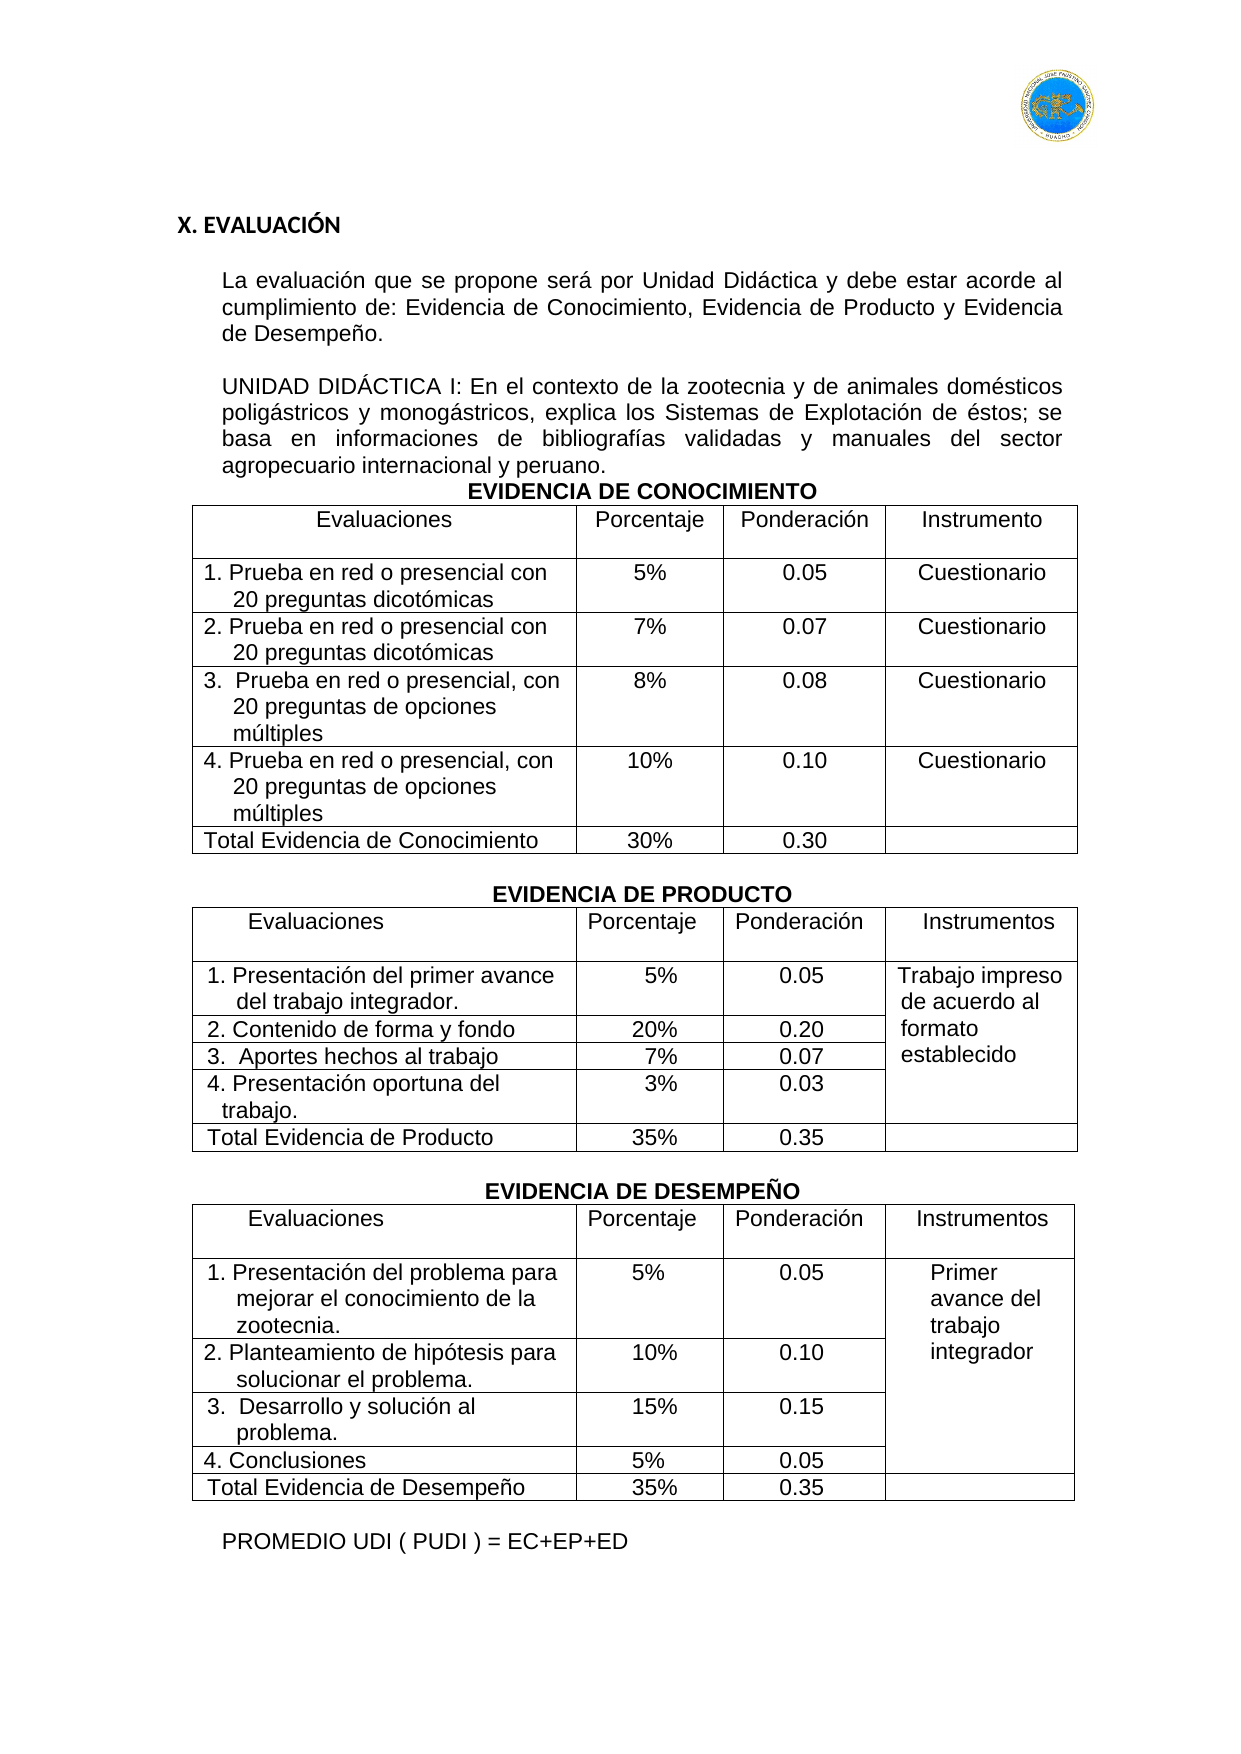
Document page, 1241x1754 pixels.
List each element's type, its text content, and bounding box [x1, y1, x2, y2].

table_cell 0.20 [724, 1016, 885, 1042]
table_cell 4. Prueba en red o presencial, con 20 preguntas de opciones múltiples [193, 747, 576, 826]
table_cell 30% [577, 827, 723, 853]
table_cell 7% [577, 613, 723, 666]
table_cell 0.10 [724, 747, 885, 826]
table_cell 0.05 [724, 1259, 885, 1338]
table_header Instrumento [886, 506, 1077, 558]
table_cell 2. Prueba en red o presencial con 20 preguntas dicotómicas [193, 613, 576, 666]
table_cell Cuestionario [886, 559, 1077, 612]
table_header Ponderación [724, 506, 885, 558]
table_cell 0.05 [724, 1447, 885, 1473]
table_cell 0.03 [724, 1070, 885, 1123]
table_cell 0.05 [724, 962, 885, 1014]
table_cell 4. Presentación oportuna del trabajo. [193, 1070, 576, 1123]
table_cell 0.07 [724, 613, 885, 666]
table_cell 0.07 [724, 1043, 885, 1069]
table_cell 20% [577, 1016, 723, 1042]
table_header Evaluaciones [193, 1205, 576, 1258]
table_cell 7% [577, 1043, 723, 1069]
table_cell 35% [577, 1474, 723, 1500]
table_cell 0.35 [724, 1474, 885, 1500]
table_cell 4. Conclusiones [193, 1447, 576, 1473]
table_cell Total Evidencia de Producto [193, 1124, 576, 1151]
table_cell 5% [577, 1259, 723, 1338]
table_cell 3. Desarrollo y solución al problema. [193, 1393, 576, 1446]
table_cell Cuestionario [886, 667, 1077, 746]
table_cell Total Evidencia de Desempeño [193, 1474, 576, 1500]
table_header Ponderación [724, 1205, 885, 1258]
table_cell 5% [577, 962, 723, 1014]
table_cell 3. Prueba en red o presencial, con 20 preguntas de opciones múltiples [193, 667, 576, 746]
table_cell Cuestionario [886, 613, 1077, 666]
text EVIDENCIA DE DESEMPEÑO [222, 1178, 1063, 1204]
table_header Porcentaje [577, 908, 723, 961]
table_cell 1. Prueba en red o presencial con 20 preguntas dicotómicas [193, 559, 576, 612]
table_header Evaluaciones [193, 506, 576, 558]
table_cell 15% [577, 1393, 723, 1446]
table_cell 0.30 [724, 827, 885, 853]
table_cell 0.08 [724, 667, 885, 746]
table_cell 2. Planteamiento de hipótesis para solucionar el problema. [193, 1339, 576, 1392]
table_cell 8% [577, 667, 723, 746]
text EVIDENCIA DE CONOCIMIENTO [222, 478, 1063, 504]
table_cell [886, 1124, 1077, 1151]
table_cell 3. Aportes hechos al trabajo [193, 1043, 576, 1069]
table_header Evaluaciones [193, 908, 576, 961]
text EVIDENCIA DE PRODUCTO [222, 881, 1063, 907]
table_cell 0.05 [724, 559, 885, 612]
table_cell 2. Contenido de forma y fondo [193, 1016, 576, 1042]
table_header Porcentaje [577, 1205, 723, 1258]
table_cell 5% [577, 1447, 723, 1473]
picture [1012, 62, 1098, 148]
table_cell 0.10 [724, 1339, 885, 1392]
table_cell 5% [577, 559, 723, 612]
table_cell 3% [577, 1070, 723, 1123]
table_cell [886, 1474, 1074, 1500]
table_header Porcentaje [577, 506, 723, 558]
table_cell 10% [577, 1339, 723, 1392]
table_header Instrumentos [886, 908, 1077, 961]
table_cell 35% [577, 1124, 723, 1151]
table_cell Primer avance del trabajo integrador [886, 1259, 1074, 1473]
table_cell 10% [577, 747, 723, 826]
text La evaluación que se propone será por Unidad Didáctica y debe estar acorde al cumplimiento de: Evidencia de Conocimiento, Evidencia de Producto y Evidencia de Desempeño. [222, 267, 1063, 346]
text X. EVALUACIÓN [177, 209, 1063, 239]
table_cell Cuestionario [886, 747, 1077, 826]
table_header Instrumentos [886, 1205, 1074, 1258]
table_cell [886, 827, 1077, 853]
table_cell 0.35 [724, 1124, 885, 1151]
table_cell 1. Presentación del primer avance del trabajo integrador. [193, 962, 576, 1014]
table_cell 0.15 [724, 1393, 885, 1446]
text PROMEDIO UDI ( PUDI ) = EC+EP+ED [222, 1528, 1063, 1554]
table_cell 1. Presentación del problema para mejorar el conocimiento de la zootecnia. [193, 1259, 576, 1338]
text UNIDAD DIDÁCTICA I: En el contexto de la zootecnia y de animales domésticos poligástricos y monogástricos, explica los Sistemas de Explotación de éstos; se basa en informaciones de bibliografías validadas y manuales del sector agropecuario internacional y peruano. [222, 373, 1063, 478]
table_cell Total Evidencia de Conocimiento [193, 827, 576, 853]
table_cell Trabajo impreso de acuerdo al formato establecido [886, 962, 1077, 1123]
table_header Ponderación [724, 908, 885, 961]
